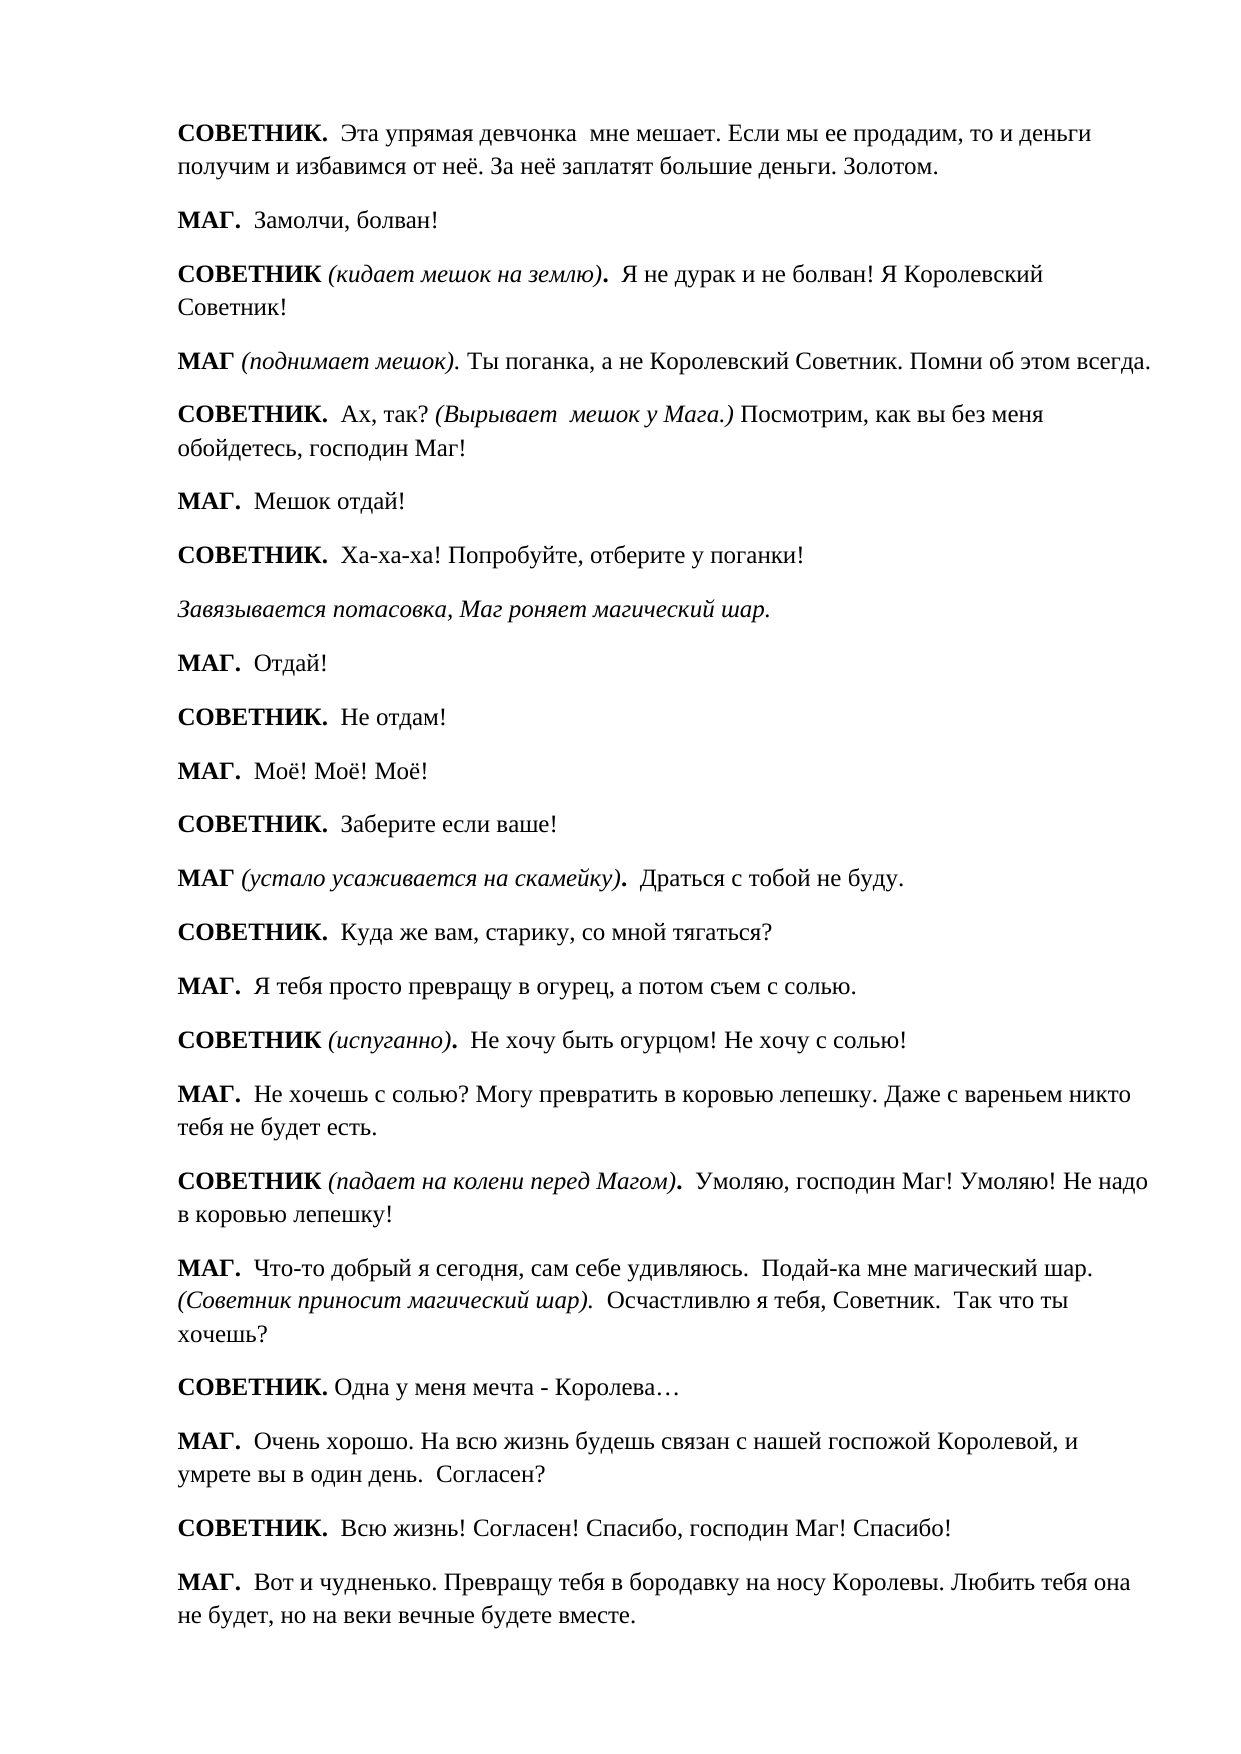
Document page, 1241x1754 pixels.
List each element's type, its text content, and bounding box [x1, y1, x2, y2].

text МАГ. Очень хорошо. На всю жизнь будешь связан с нашей госпожой Королевой, и умрете вы в один день. Согласен? [177, 1426, 1152, 1488]
text Завязывается потасовка, Маг роняет магический шар. [177, 594, 1152, 623]
text МАГ (поднимает мешок). Ты поганка, а не Королевский Советник. Помни об этом всегда. [177, 346, 1152, 374]
text МАГ. Мешок отдай! [177, 486, 1152, 515]
text СОВЕТНИК (испуганно). Не хочу быть огурцом! Не хочу с солью! [177, 1025, 1152, 1054]
text МАГ. Отдай! [177, 648, 1152, 677]
text СОВЕТНИК. Ах, так? (Вырывает мешок у Мага.) Посмотрим, как вы без меня обойдетесь, господин Маг! [177, 399, 1152, 461]
text МАГ (устало усаживается на скамейку). Драться с тобой не буду. [177, 863, 1152, 892]
text МАГ. Я тебя просто превращу в огурец, а потом съем с солью. [177, 971, 1152, 1000]
text МАГ. Замолчи, болван! [177, 205, 1152, 234]
text СОВЕТНИК. Куда же вам, старику, со мной тягаться? [177, 917, 1152, 946]
text СОВЕТНИК. Ха-ха-ха! Попробуйте, отберите у поганки! [177, 540, 1152, 569]
text МАГ. Моё! Моё! Моё! [177, 756, 1152, 784]
text СОВЕТНИК (кидает мешок на землю). Я не дурак и не болван! Я Королевский Советник! [177, 259, 1152, 321]
text СОВЕТНИК. Заберите если ваше! [177, 809, 1152, 838]
text МАГ. Не хочешь с солью? Могу превратить в коровью лепешку. Даже с вареньем никто тебя не будет есть. [177, 1079, 1152, 1141]
text МАГ. Вот и чудненько. Превращу тебя в бородавку на носу Королевы. Любить тебя она не будет, но на веки вечные будете вместе. [177, 1567, 1152, 1629]
text СОВЕТНИК. Эта упрямая девчонка мне мешает. Если мы ее продадим, то и деньги получим и избавимся от неё. За неё заплатят большие деньги. Золотом. [177, 118, 1152, 180]
text СОВЕТНИК. Всю жизнь! Согласен! Спасибо, господин Маг! Спасибо! [177, 1513, 1152, 1542]
text СОВЕТНИК. Не отдам! [177, 702, 1152, 731]
text СОВЕТНИК (падает на колени перед Магом). Умоляю, господин Маг! Умоляю! Не надо в коровью лепешку! [177, 1166, 1152, 1227]
text СОВЕТНИК. Одна у меня мечта - Королева… [177, 1372, 1152, 1401]
text МАГ. Что-то добрый я сегодня, сам себе удивляюсь. Подай-ка мне магический шар. (Советник приносит магический шар). Осчастливлю я тебя, Советник. Так что ты хочешь? [177, 1253, 1152, 1347]
